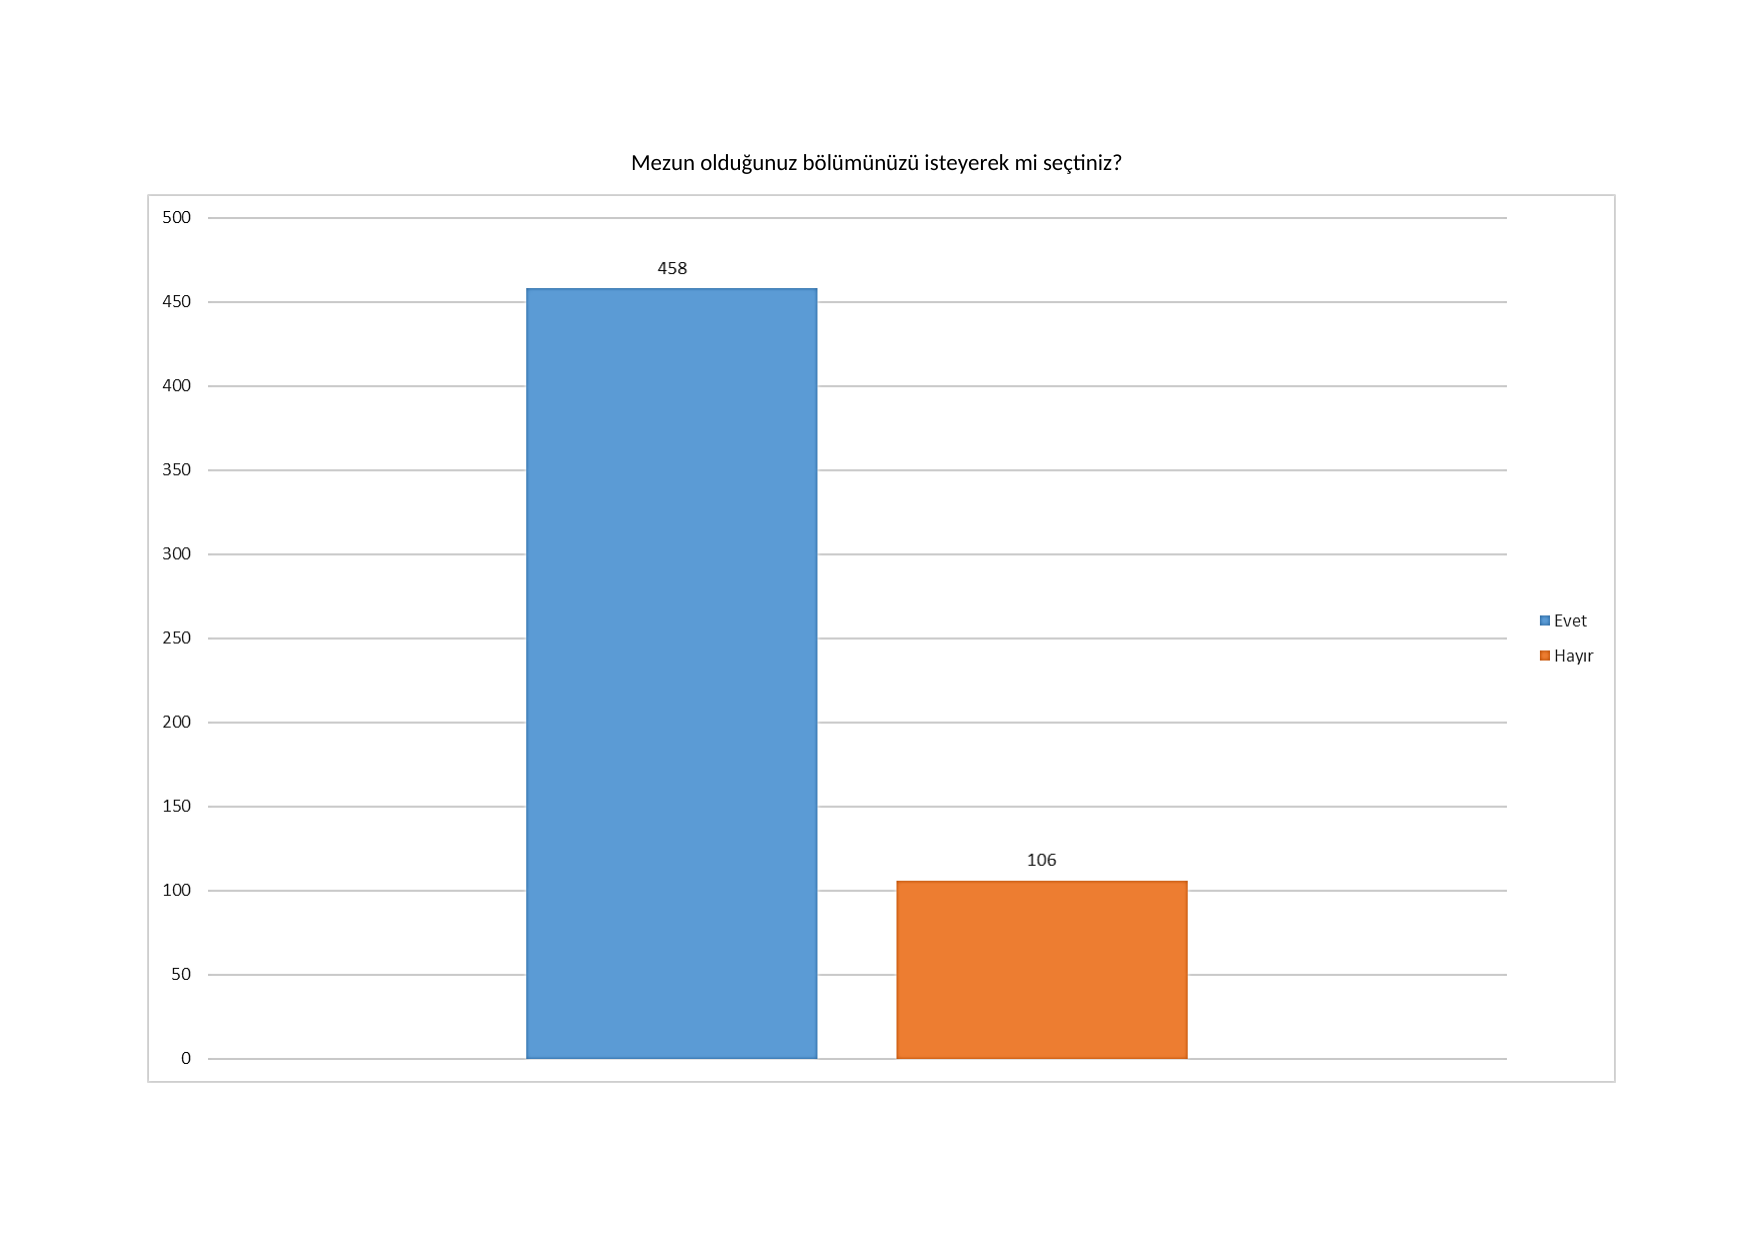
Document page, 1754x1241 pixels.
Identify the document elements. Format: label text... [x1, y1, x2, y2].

text Mezun olduğunuz bölümünüzü isteyerek mi seçtiniz? [148, 148, 1606, 176]
picture [147, 194, 1616, 1083]
